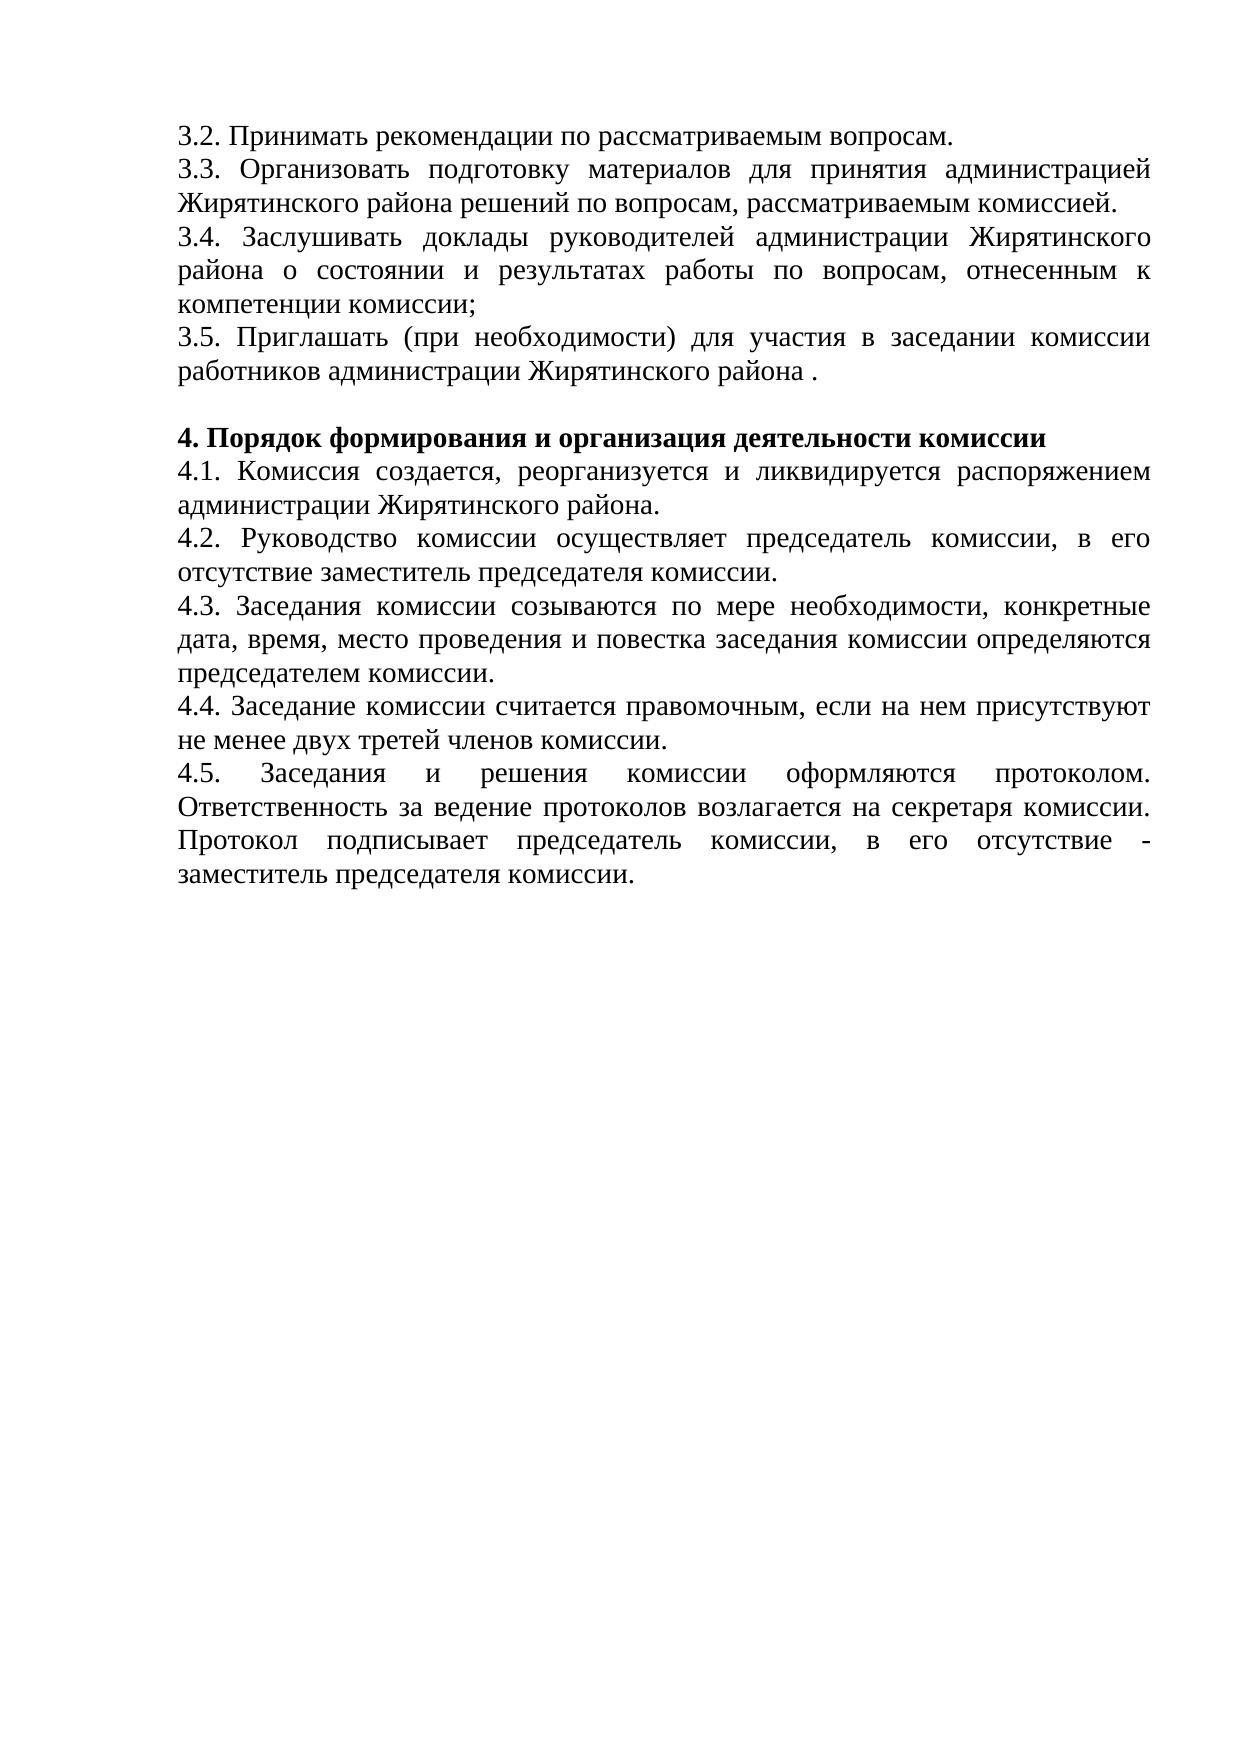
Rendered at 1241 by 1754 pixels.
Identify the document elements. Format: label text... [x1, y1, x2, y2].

text 3.5. Приглашать (при необходимости) для участия в заседании комиссии работников администрации Жирятинского района . [177, 319, 1152, 386]
text 3.3. Организовать подготовку материалов для принятия администрацией Жирятинского района решений по вопросам, рассматриваемым комиссией. [177, 152, 1152, 219]
text 3.4. Заслушивать доклады руководителей администрации Жирятинского района о состоянии и результатах работы по вопросам, отнесенным к компетенции комиссии; [177, 219, 1152, 319]
text 4. Порядок формирования и организация деятельности комиссии [177, 420, 1152, 453]
text 3.2. Принимать рекомендации по рассматриваемым вопросам. [177, 118, 1152, 152]
text 4.4. Заседание комиссии считается правомочным, если на нем присутствуют не менее двух третей членов комиссии. [177, 688, 1152, 755]
text 4.1. Комиссия создается, реорганизуется и ликвидируется распоряжением администрации Жирятинского района. [177, 453, 1152, 521]
text 4.3. Заседания комиссии созываются по мере необходимости, конкретные дата, время, место проведения и повестка заседания комиссии определяются председателем комиссии. [177, 588, 1152, 688]
text 4.2. Руководство комиссии осуществляет председатель комиссии, в его отсутствие заместитель председателя комиссии. [177, 521, 1152, 588]
text 4.5. Заседания и решения комиссии оформляются протоколом. Ответственность за ведение протоколов возлагается на секретаря комиссии. Протокол подписывает председатель комиссии, в его отсутствие - заместитель председателя комиссии. [177, 755, 1152, 889]
